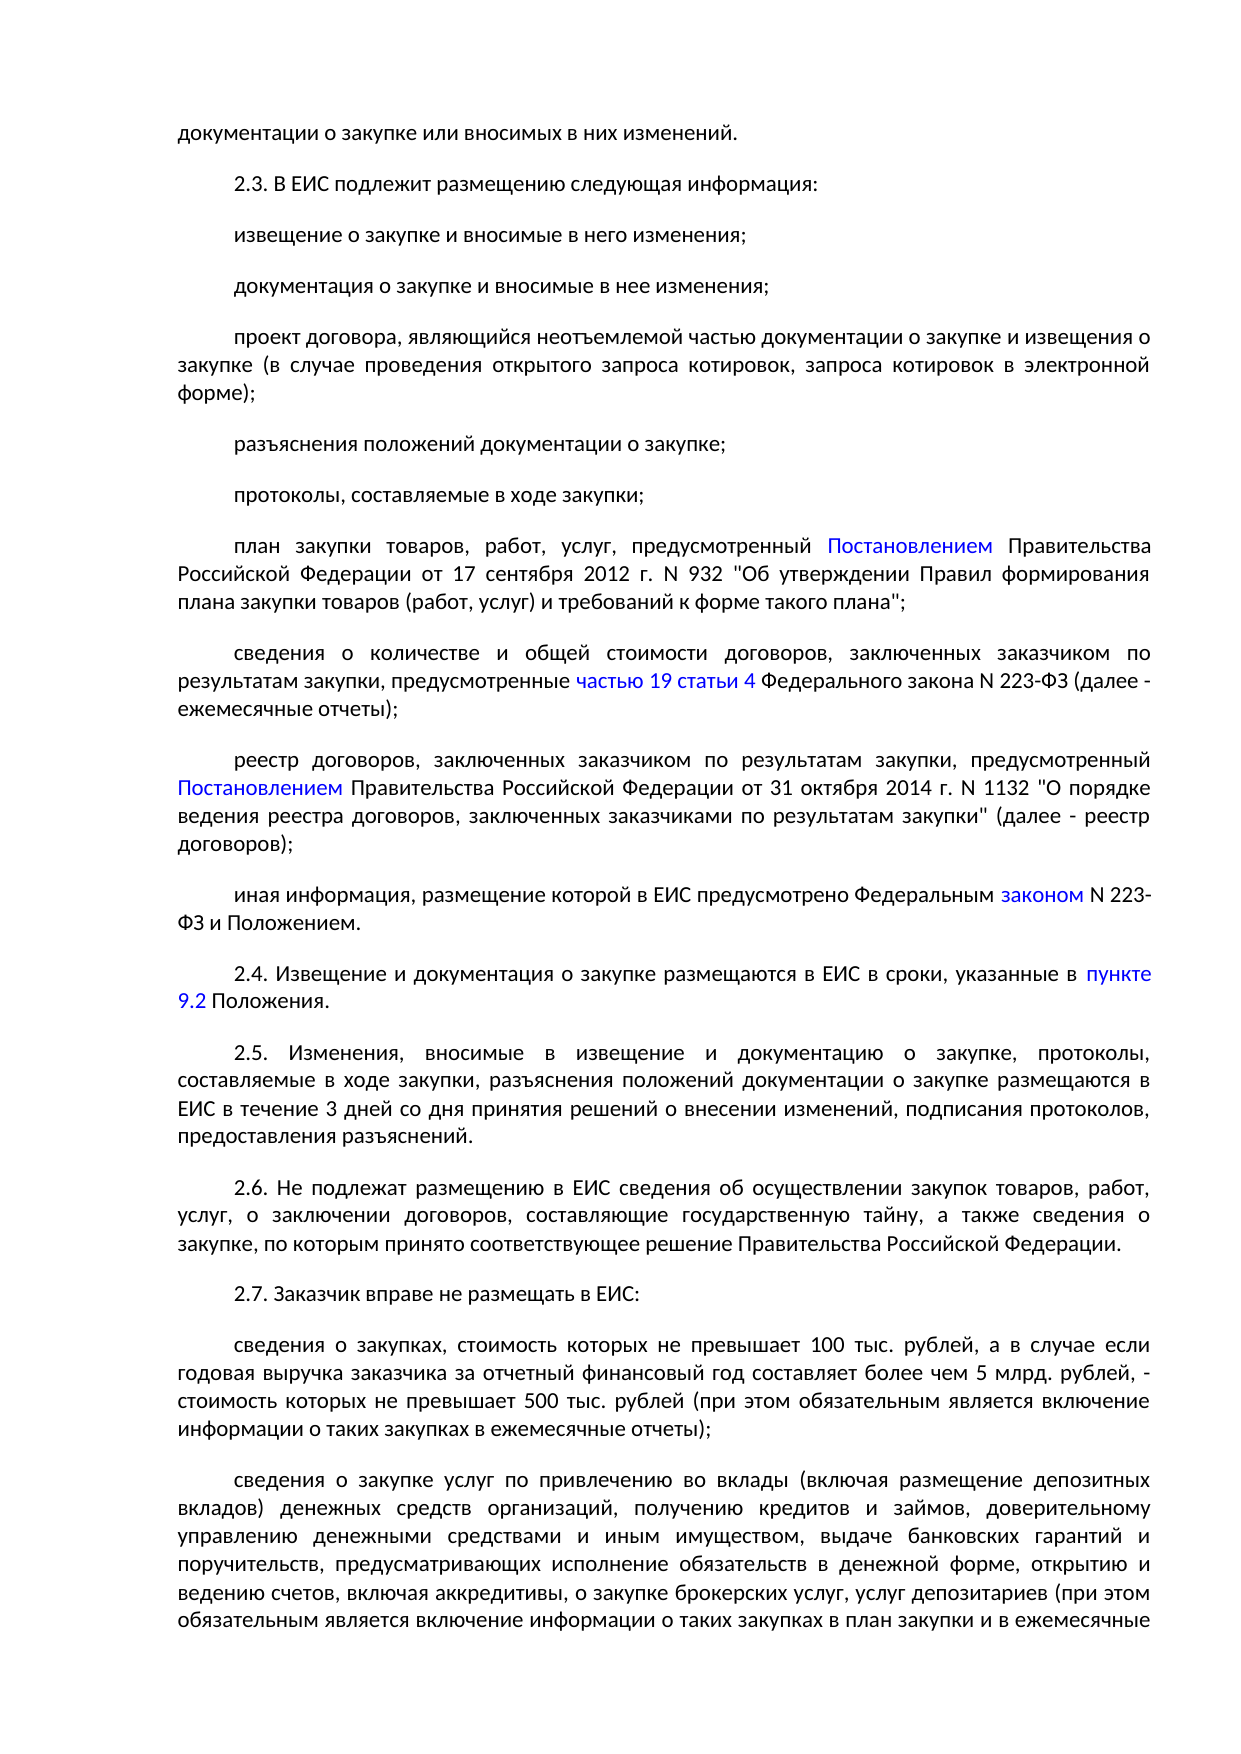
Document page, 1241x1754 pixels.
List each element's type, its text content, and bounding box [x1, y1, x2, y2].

text 2.3. В ЕИС подлежит размещению следующая информация: [177, 169, 1152, 197]
text разъяснения положений документации о закупке; [177, 429, 1152, 457]
text 2.5. Изменения, вносимые в извещение и документацию о закупке, протоколы, составляемые в ходе закупки, разъяснения положений документации о закупке размещаются в ЕИС в течение 3 дней со дня принятия решений о внесении изменений, подписания протоколов, предоставления разъяснений. [177, 1038, 1152, 1150]
text проект договора, являющийся неотъемлемой частью документации о закупке и извещения о закупке (в случае проведения открытого запроса котировок, запроса котировок в электронной форме); [177, 322, 1152, 406]
text 2.4. Извещение и документация о закупке размещаются в ЕИС в сроки, указанные в пункте 9.2 Положения. [177, 959, 1152, 1015]
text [177, 1466, 1152, 1634]
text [177, 118, 1152, 146]
text документация о закупке и вносимые в нее изменения; [177, 271, 1152, 299]
text реестр договоров, заключенных заказчиком по результатам закупки, предусмотренный Постановлением Правительства Российской Федерации от 31 октября 2014 г. N 1132 "О порядке ведения реестра договоров, заключенных заказчиками по результатам закупки" (далее - реестр договоров); [177, 745, 1152, 857]
text сведения о закупках, стоимость которых не превышает 100 тыс. рублей, а в случае если годовая выручка заказчика за отчетный финансовый год составляет более чем 5 млрд. рублей, - стоимость которых не превышает 500 тыс. рублей (при этом обязательным является включение информации о таких закупках в ежемесячные отчеты); [177, 1331, 1152, 1443]
text план закупки товаров, работ, услуг, предусмотренный Постановлением Правительства Российской Федерации от 17 сентября 2012 г. N 932 "Об утверждении Правил формирования плана закупки товаров (работ, услуг) и требований к форме такого плана"; [177, 531, 1152, 615]
text сведения о количестве и общей стоимости договоров, заключенных заказчиком по результатам закупки, предусмотренные частью 19 статьи 4 Федерального закона N 223-ФЗ (далее - ежемесячные отчеты); [177, 638, 1152, 722]
text иная информация, размещение которой в ЕИС предусмотрено Федеральным законом N 223-ФЗ и Положением. [177, 880, 1152, 936]
text извещение о закупке и вносимые в него изменения; [177, 220, 1152, 248]
text протоколы, составляемые в ходе закупки; [177, 480, 1152, 508]
text 2.7. Заказчик вправе не размещать в ЕИС: [177, 1279, 1152, 1308]
text 2.6. Не подлежат размещению в ЕИС сведения об осуществлении закупок товаров, работ, услуг, о заключении договоров, составляющие государственную тайну, а также сведения о закупке, по которым принято соответствующее решение Правительства Российской Федерации. [177, 1173, 1152, 1257]
